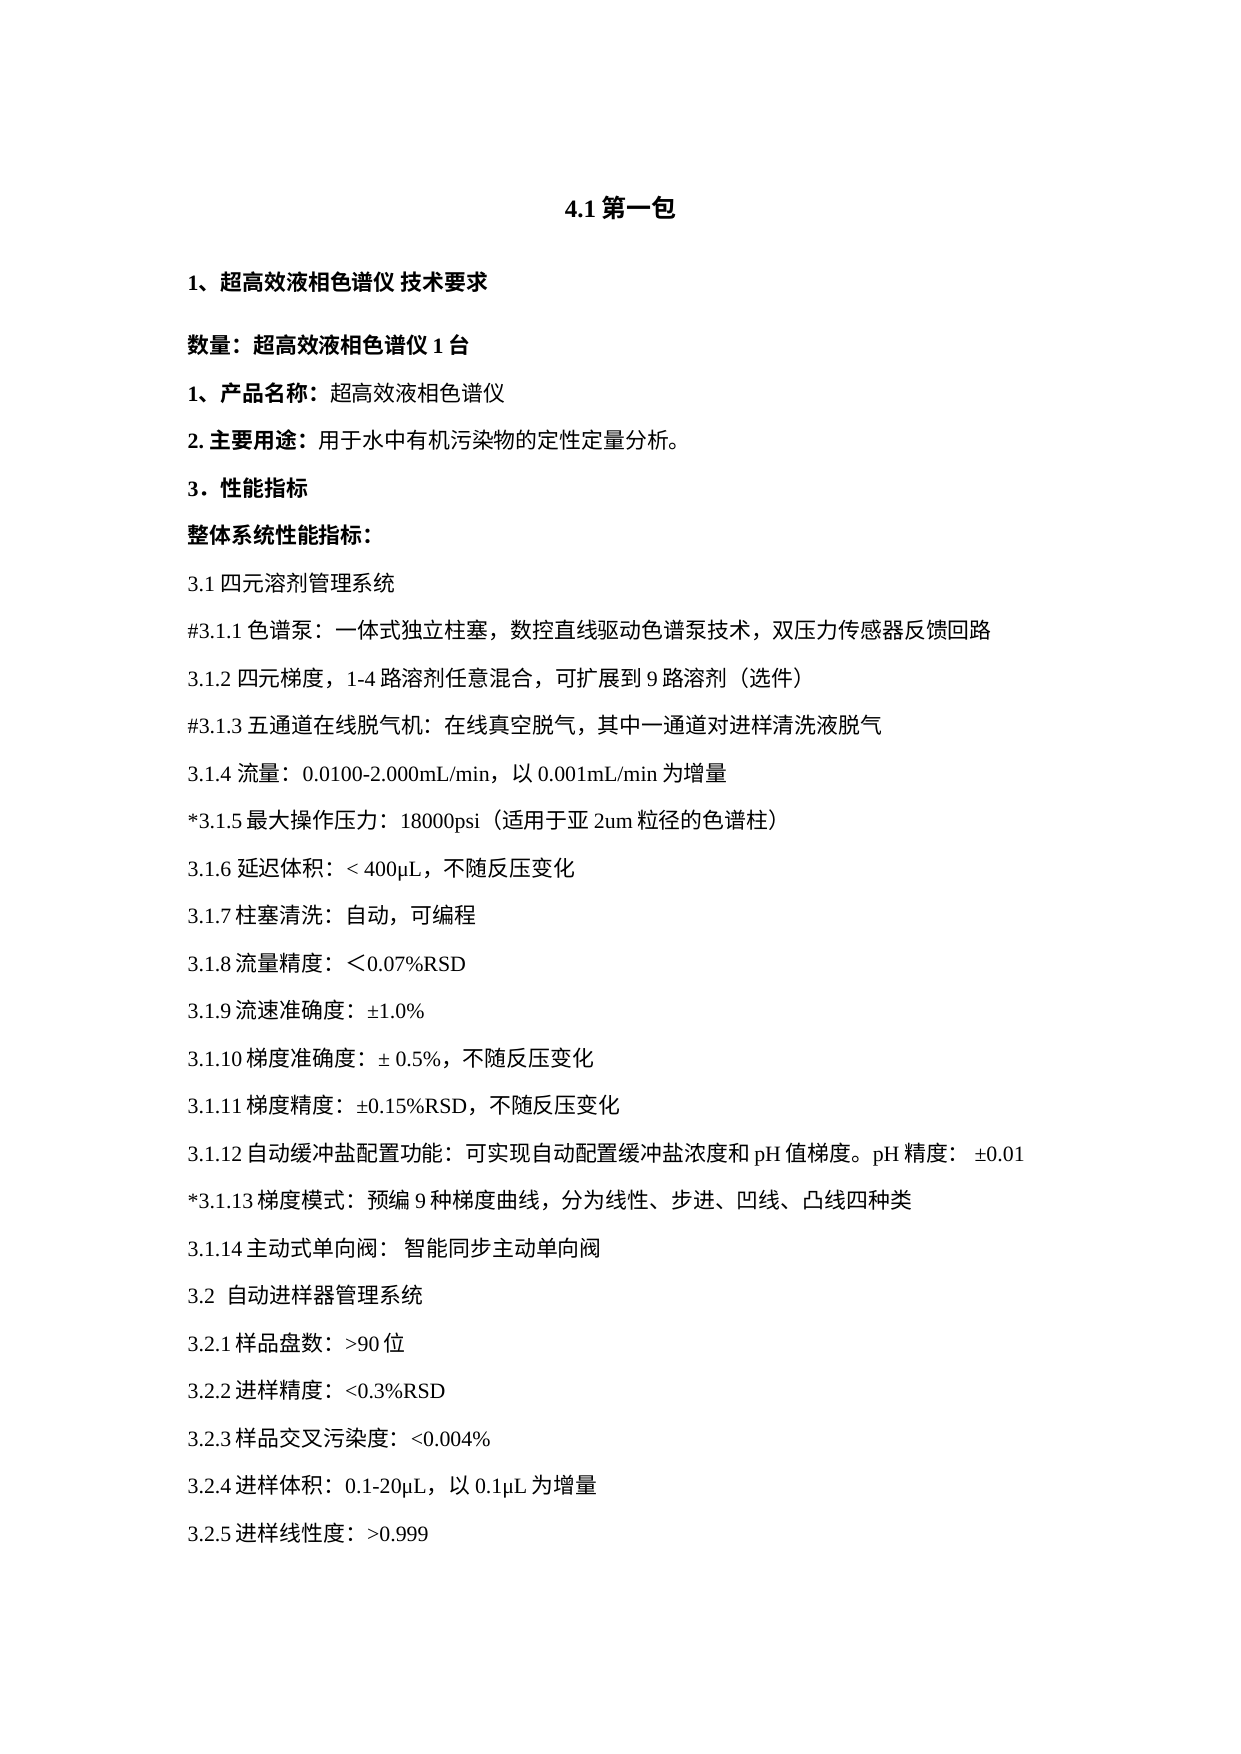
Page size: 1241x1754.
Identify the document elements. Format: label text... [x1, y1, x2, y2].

text 3.1.6 延迟体积：< 400μL，不随反压变化 [187, 851, 1053, 883]
text 3.1.12自动缓冲盐配置功能：可实现自动配置缓冲盐浓度和pH值梯度。pH精度： ±0.01 [187, 1136, 1053, 1168]
text 1、产品名称：超高效液相色谱仪 [187, 376, 1053, 408]
text 3．性能指标 [187, 471, 1053, 503]
text 3.2 自动进样器管理系统 [187, 1278, 1053, 1310]
text 3.2.4进样体积：0.1-20μL，以0.1μL为增量 [187, 1468, 1053, 1500]
text 3.2.2进样精度：<0.3%RSD [187, 1373, 1053, 1405]
text 3.1.2 四元梯度，1-4路溶剂任意混合，可扩展到9路溶剂（选件） [187, 661, 1053, 693]
text 3.1.9流速准确度：±1.0% [187, 993, 1053, 1025]
text 数量：超高效液相色谱仪1台 [187, 328, 1053, 360]
text 4.1第一包 [187, 174, 1053, 239]
text 1、超高效液相色谱仪 技术要求 [187, 265, 1053, 296]
text 3.1.4 流量：0.0100-2.000mL/min，以0.001mL/min为增量 [187, 756, 1053, 788]
text #3.1.3 五通道在线脱气机：在线真空脱气，其中一通道对进样清洗液脱气 [187, 708, 1053, 740]
text 3.2.3样品交叉污染度：<0.004% [187, 1421, 1053, 1453]
text 3.2.5进样线性度：>0.999 [187, 1516, 1053, 1548]
text 3.1.7柱塞清洗：自动，可编程 [187, 898, 1053, 930]
text 整体系统性能指标： [187, 518, 1053, 550]
text 3.1.11梯度精度：±0.15%RSD，不随反压变化 [187, 1088, 1053, 1120]
text 3.1.8流量精度：＜0.07%RSD [187, 946, 1053, 978]
text 3.1 四元溶剂管理系统 [187, 566, 1053, 598]
text 2. 主要用途：用于水中有机污染物的定性定量分析。 [187, 423, 1053, 455]
text #3.1.1 色谱泵：一体式独立柱塞，数控直线驱动色谱泵技术，双压力传感器反馈回路 [187, 613, 1053, 645]
text 3.1.10梯度准确度：± 0.5%，不随反压变化 [187, 1041, 1053, 1073]
text *3.1.13梯度模式：预编9种梯度曲线，分为线性、步进、凹线、凸线四种类 [187, 1183, 1053, 1215]
text 3.1.14主动式单向阀： 智能同步主动单向阀 [187, 1231, 1053, 1263]
text 3.2.1样品盘数：>90位 [187, 1326, 1053, 1358]
text *3.1.5最大操作压力：18000psi（适用于亚2um粒径的色谱柱） [187, 803, 1053, 835]
